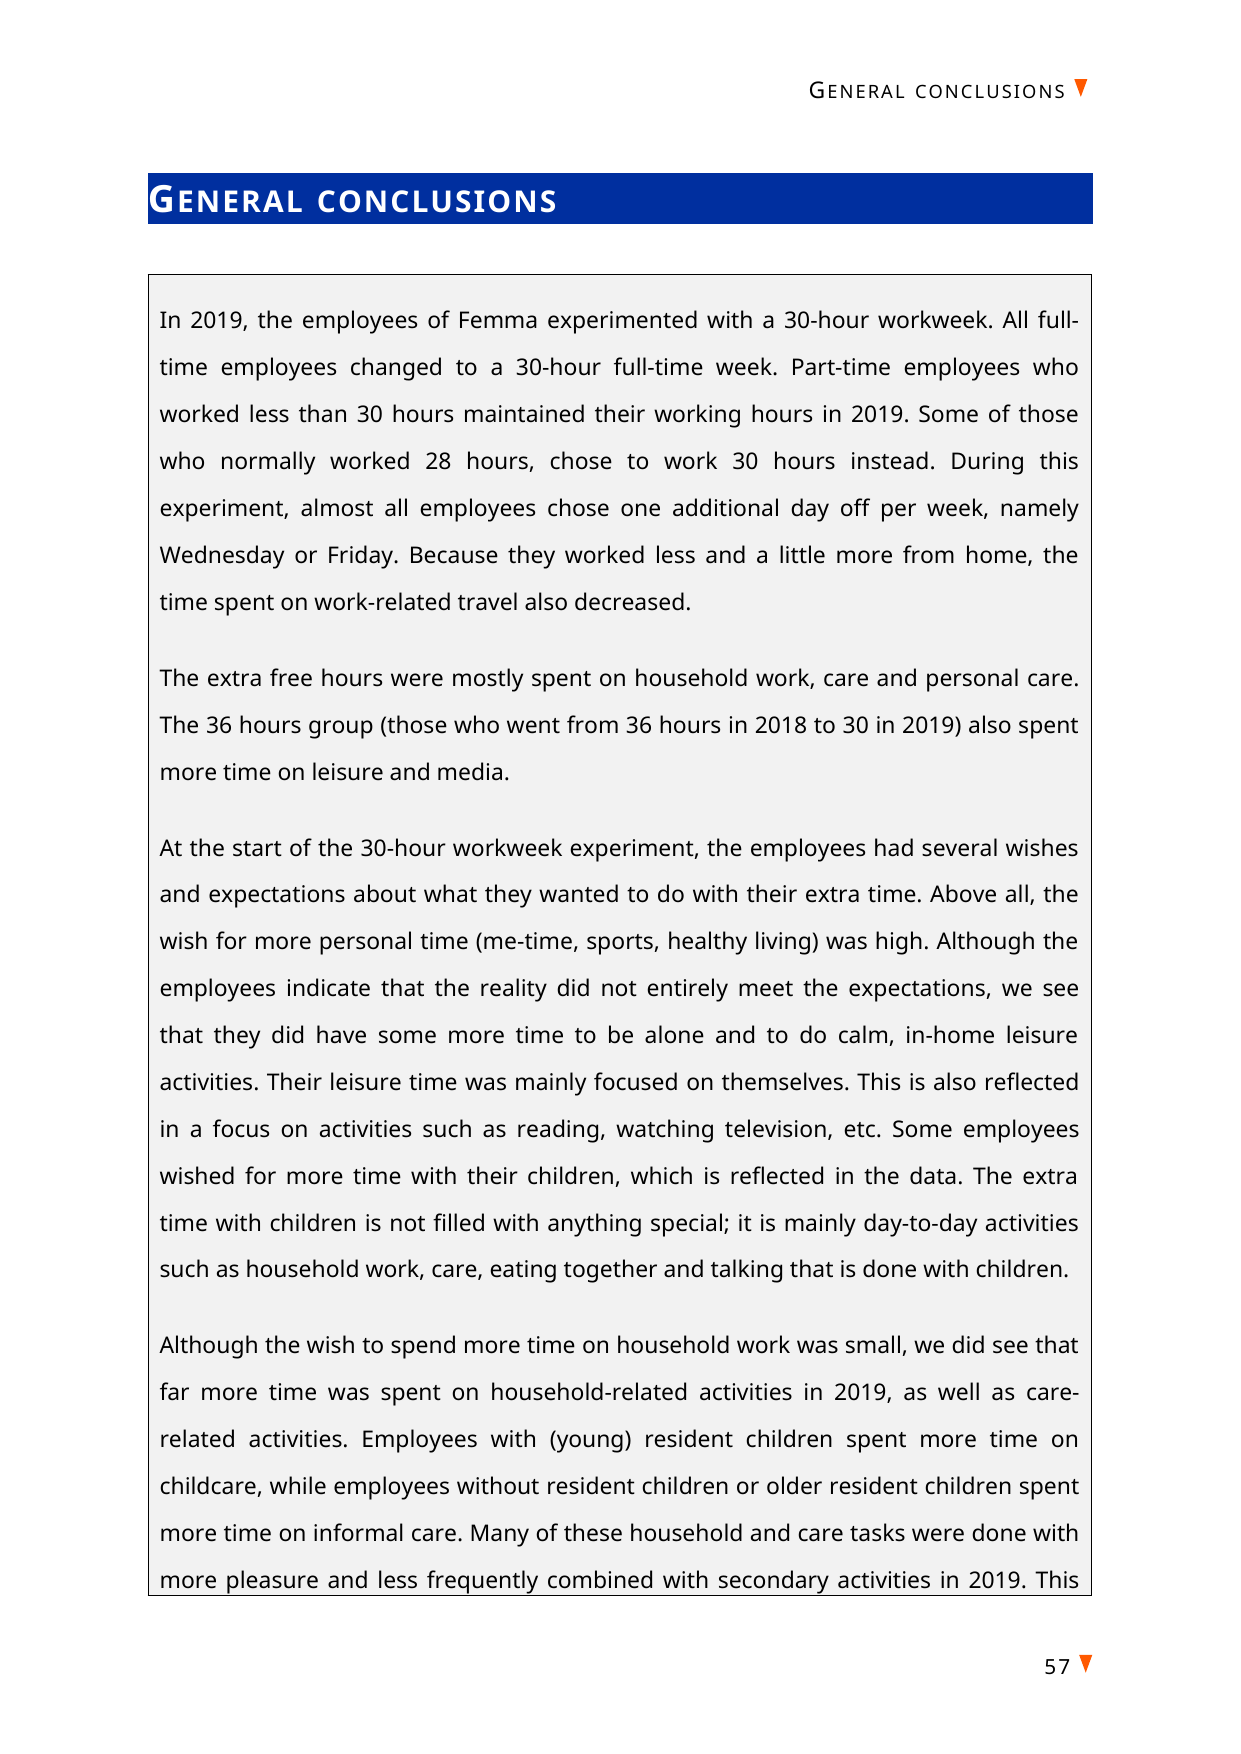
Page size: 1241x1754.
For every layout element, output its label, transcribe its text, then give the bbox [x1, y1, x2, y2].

subtitle General conclusions [148, 173, 1093, 224]
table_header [149, 275, 1091, 1595]
